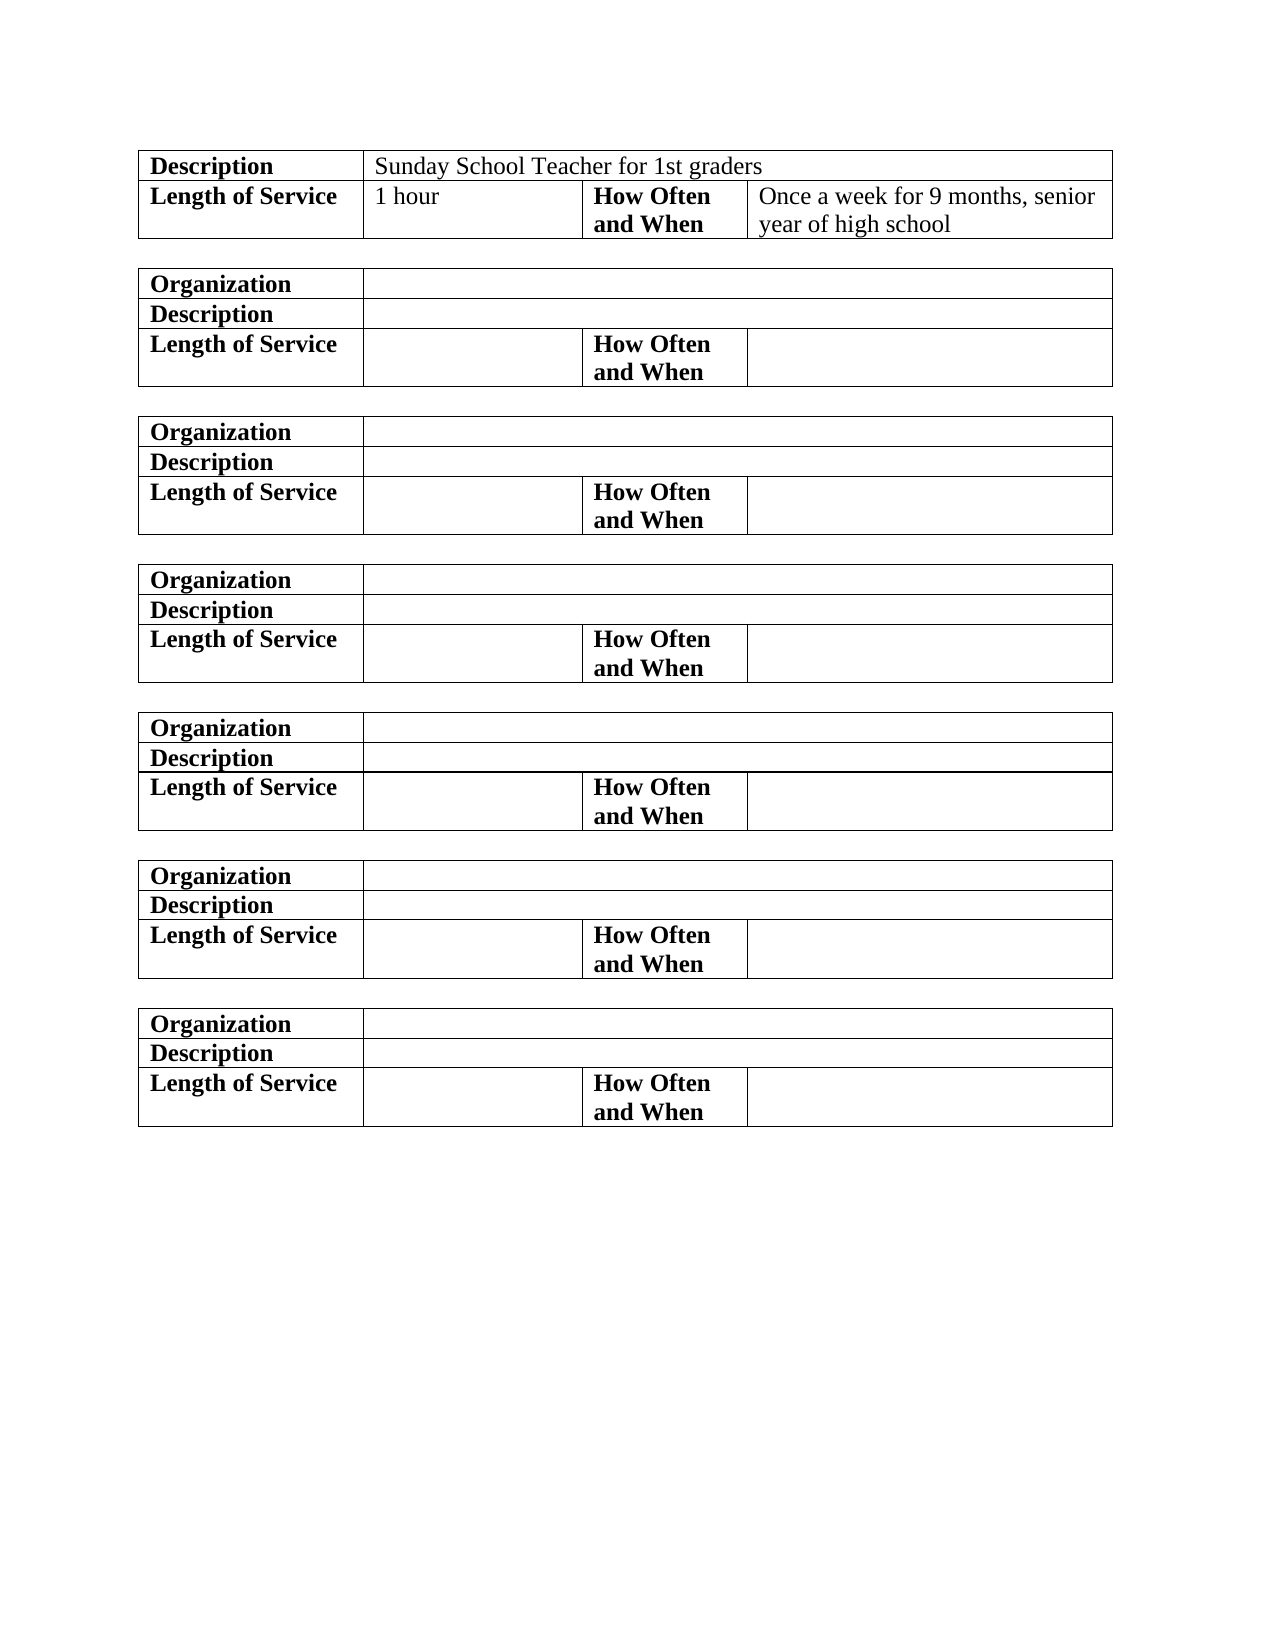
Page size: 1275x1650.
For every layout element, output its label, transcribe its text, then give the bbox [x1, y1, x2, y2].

table_cell How Often and When [583, 477, 747, 534]
table_cell Length of Service [139, 773, 363, 830]
table_cell Length of Service [139, 920, 363, 978]
table_cell [364, 299, 1112, 328]
table_cell [748, 920, 1112, 978]
table_header Organization [139, 713, 363, 742]
table_cell Sunday School Teacher for 1st graders [364, 151, 1112, 180]
table_cell [748, 329, 1112, 386]
table_cell Description [139, 743, 363, 771]
table_header Organization [139, 417, 363, 446]
table_header [364, 861, 1112, 889]
table_cell Description [139, 447, 363, 476]
table_cell Length of Service [139, 329, 363, 386]
table_header Organization [139, 1009, 363, 1037]
table_header [364, 1009, 1112, 1037]
table_cell [748, 773, 1112, 830]
table_cell How Often and When [583, 920, 747, 978]
table_cell How Often and When [583, 1068, 747, 1126]
table_cell Length of Service [139, 181, 363, 238]
table_cell How Often and When [583, 773, 747, 830]
table_cell [364, 773, 582, 830]
table_cell How Often and When [583, 181, 747, 238]
table_cell [364, 595, 1112, 623]
table_cell Once a week for 9 months, senior year of high school [748, 181, 1112, 238]
table_cell 1 hour [364, 181, 582, 238]
table_cell [748, 625, 1112, 682]
table_header [364, 565, 1112, 594]
table_cell [364, 477, 582, 534]
table_header [364, 713, 1112, 742]
table_cell Description [139, 151, 363, 180]
table_header Organization [139, 269, 363, 298]
table_cell Length of Service [139, 477, 363, 534]
table_cell How Often and When [583, 625, 747, 682]
table_cell Description [139, 1039, 363, 1067]
table_cell [364, 920, 582, 978]
table_cell [364, 329, 582, 386]
table_cell How Often and When [583, 329, 747, 386]
table_cell [364, 447, 1112, 476]
table_header [364, 269, 1112, 298]
table_cell [364, 891, 1112, 919]
table_cell [364, 625, 582, 682]
table_cell Description [139, 299, 363, 328]
table_cell [364, 1039, 1112, 1067]
table_cell [748, 477, 1112, 534]
table_cell Description [139, 595, 363, 623]
table_cell Length of Service [139, 1068, 363, 1126]
table_header Organization [139, 565, 363, 594]
table_header Organization [139, 861, 363, 889]
table_cell Description [139, 891, 363, 919]
table_header [364, 417, 1112, 446]
table_cell [364, 743, 1112, 771]
table_cell [748, 1068, 1112, 1126]
table_cell [364, 1068, 582, 1126]
table_cell Length of Service [139, 625, 363, 682]
